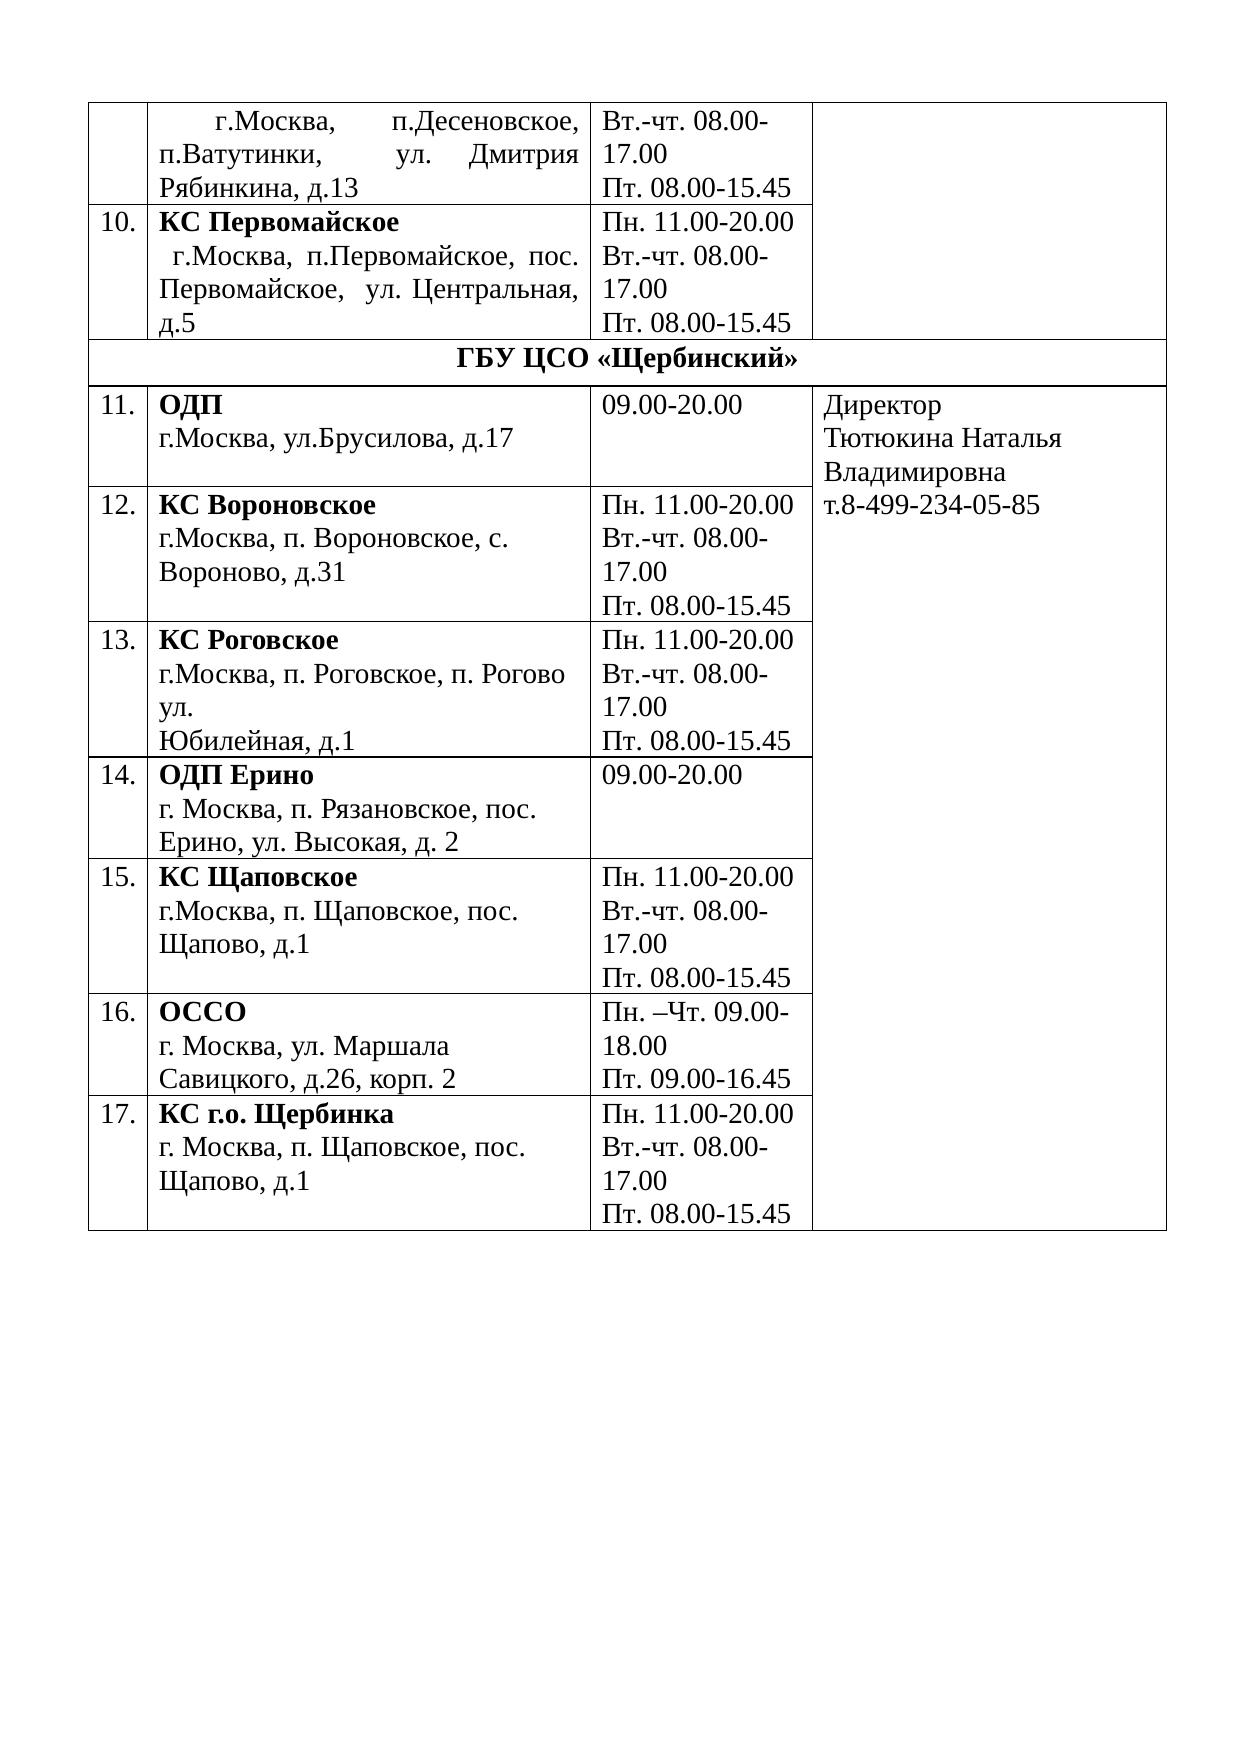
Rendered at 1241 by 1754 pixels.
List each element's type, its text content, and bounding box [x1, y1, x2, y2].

table_cell КС Щаповское г.Москва, п. Щаповское, пос. Щапово, д.1 [148, 859, 590, 993]
table_header ОДП г.Москва, ул.Брусилова, д.17 [148, 387, 590, 486]
table_header 11. [89, 387, 147, 486]
table_cell 9. [89, 103, 147, 203]
table_cell Пн. 11.00-20.00 Вт.-чт. 08.00-17.00 Пт. 08.00-15.45 [591, 622, 812, 756]
table_cell Пн. 11.00-20.00 Вт.-чт. 08.00-17.00 Пт. 08.00-15.45 [591, 487, 812, 621]
table_header 09.00-20.00 [591, 387, 812, 486]
table_cell 09.00-20.00 [591, 758, 812, 858]
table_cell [591, 103, 812, 203]
table_cell ОДП Ерино г. Москва, п. Рязановское, пос. Ерино, ул. Высокая, д. 2 [148, 758, 590, 858]
table_cell Пн. 11.00-20.00 Вт.-чт. 08.00-17.00 Пт. 08.00-15.45 [591, 859, 812, 993]
table_cell 10. [89, 205, 147, 339]
table_header Директор Тютюкина Наталья Владимировна т.8-499-234-05-85 [813, 387, 1166, 1230]
table_cell 17. [89, 1096, 147, 1230]
table_cell ОССО г. Москва, ул. Маршала Савицкого, д.26, корп. 2 [148, 994, 590, 1095]
table_cell КС г.о. Щербинка г. Москва, п. Щаповское, пос. Щапово, д.1 [148, 1096, 590, 1230]
table_cell Пн. 11.00-20.00 Вт.-чт. 08.00-17.00 Пт. 08.00-15.45 [591, 1096, 812, 1230]
table_cell КС Вороновское г.Москва, п. Вороновское, с. Вороново, д.31 [148, 487, 590, 621]
table_cell ГБУ ЦСО «Щербинский» [89, 340, 1166, 385]
table_cell 14. [89, 758, 147, 858]
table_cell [148, 103, 590, 203]
table_cell 12. [89, 487, 147, 621]
table_cell 16. [89, 994, 147, 1095]
table_cell КС Первомайское г.Москва, п.Первомайское, пос. Первомайское, ул. Центральная, д.5 [148, 205, 590, 339]
table_cell Пн. –Чт. 09.00-18.00 Пт. 09.00-16.45 [591, 994, 812, 1095]
table_cell 13. [89, 622, 147, 756]
table_cell КС Роговское г.Москва, п. Роговское, п. Рогово ул. Юбилейная, д.1 [148, 622, 590, 756]
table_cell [591, 205, 812, 339]
table_cell 15. [89, 859, 147, 993]
